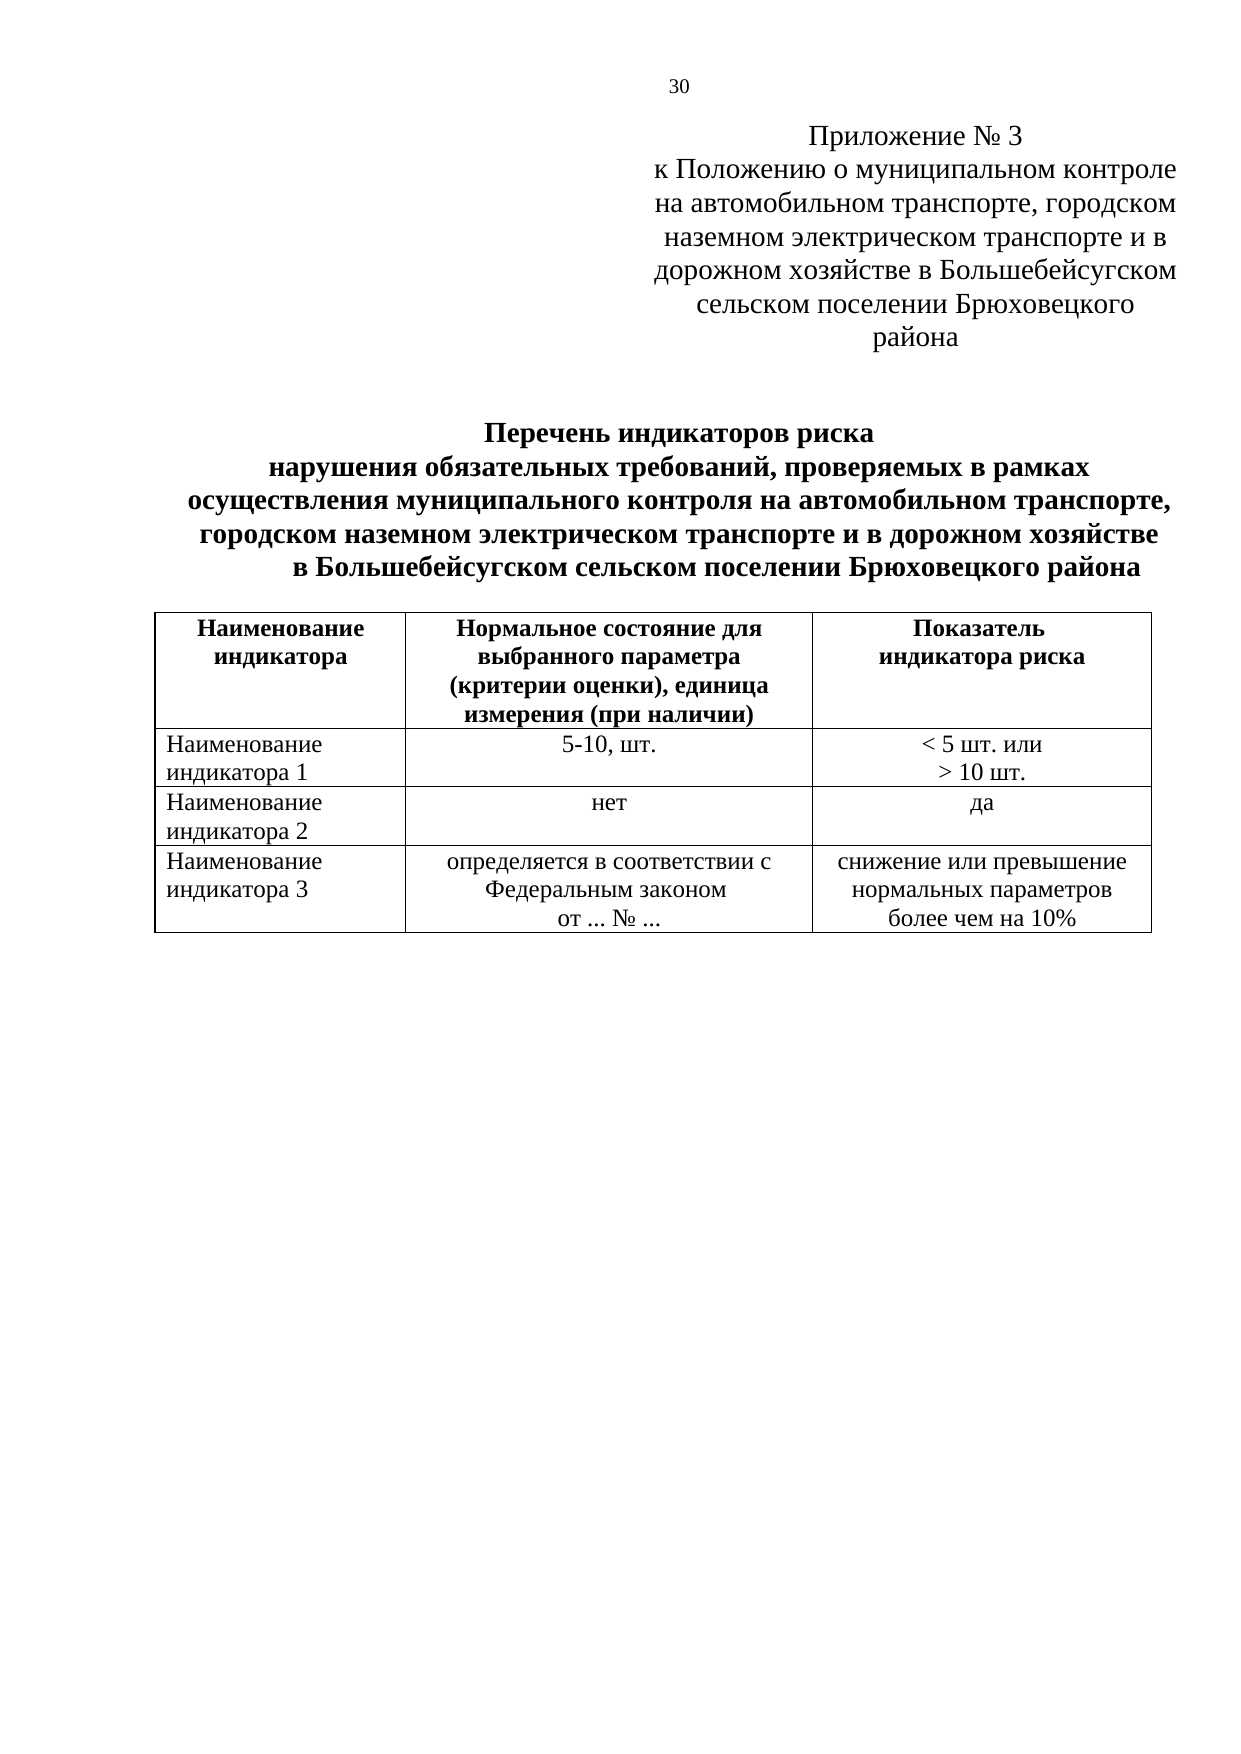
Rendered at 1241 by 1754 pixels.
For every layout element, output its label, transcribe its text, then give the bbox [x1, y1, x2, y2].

table_cell < 5 шт. или > 10 шт. [813, 729, 1151, 786]
table_cell определяется в соответствии с Федеральным законом от ... № ... [406, 846, 812, 932]
text в Большебейсугском сельском поселении Брюховецкого района [177, 549, 1181, 583]
table_header Нормальное состояние для выбранного параметра (критерии оценки), единица измерения (при наличии) [406, 613, 812, 728]
text Перечень индикаторов риска [177, 415, 1181, 449]
text Приложение № 3 [650, 118, 1181, 152]
table_cell Наименование индикатора 2 [156, 787, 405, 845]
text нарушения обязательных требований, проверяемых в рамках осуществления муниципального контроля на автомобильном транспорте, городском наземном электрическом транспорте и в дорожном хозяйстве [177, 449, 1181, 549]
table_cell нет [406, 787, 812, 845]
table_cell Наименование индикатора 1 [156, 729, 405, 786]
text к Положению о муниципальном контроле на автомобильном транспорте, городском наземном электрическом транспорте и в дорожном хозяйстве в Большебейсугском сельском поселении Брюховецкого района [650, 152, 1181, 353]
table_cell да [813, 787, 1151, 845]
table_cell Наименование индикатора 3 [156, 846, 405, 932]
table_cell 5-10, шт. [406, 729, 812, 786]
table_cell снижение или превышение нормальных параметров более чем на 10% [813, 846, 1151, 932]
table_header Наименование индикатора [156, 613, 405, 728]
table_header Показатель индикатора риска [813, 613, 1151, 728]
